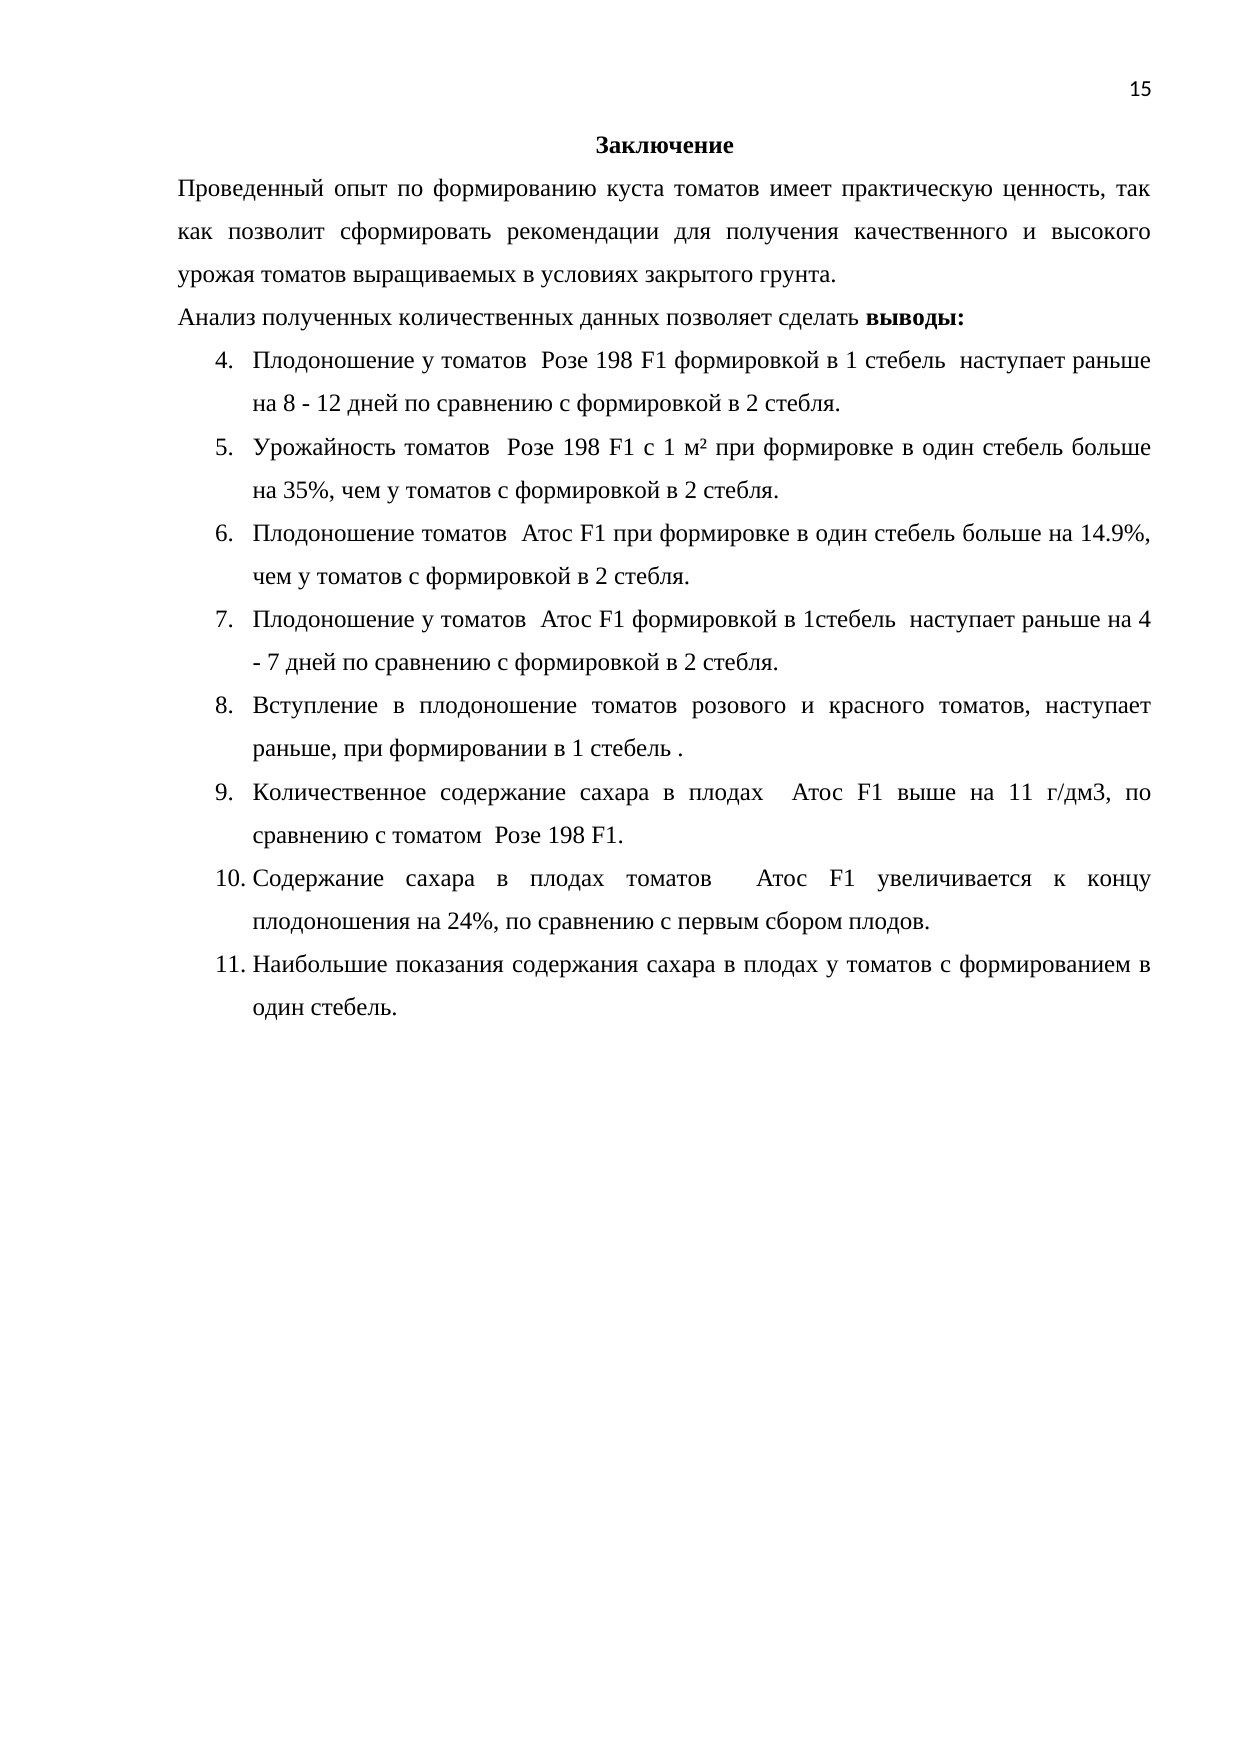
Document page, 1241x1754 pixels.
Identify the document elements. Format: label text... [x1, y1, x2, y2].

text Заключение [177, 130, 1152, 158]
text Анализ полученных количественных данных позволяет сделать выводы: [177, 302, 1152, 331]
list Урожайность томатов Розе 198 F1 с 1 м² при формировке в один стебель больше на 35%, чем у томатов с формировкой в 2 стебля. [215, 432, 1152, 503]
list Количественное содержание сахара в плодах Атос F1 выше на 11 г/дм3, по сравнению с томатом Розе 198 F1. [215, 777, 1152, 848]
list Вступление в плодоношение томатов розового и красного томатов, наступает раньше, при формировании в 1 стебель . [215, 690, 1152, 762]
list Содержание сахара в плодах томатов Атос F1 увеличивается к концу плодоношения на 24%, по сравнению с первым сбором плодов. [215, 863, 1152, 935]
list Плодоношение томатов Атос F1 при формировке в один стебель больше на 14.9%, чем у томатов с формировкой в 2 стебля. [215, 518, 1152, 590]
text Проведенный опыт по формированию куста томатов имеет практическую ценность, так как позволит сформировать рекомендации для получения качественного и высокого урожая томатов выращиваемых в условиях закрытого грунта. [177, 173, 1152, 288]
list Плодоношение у томатов Розе 198 F1 формировкой в 1 стебель наступает раньше на 8 - 12 дней по сравнению с формировкой в 2 стебля. [215, 345, 1152, 417]
list Плодоношение у томатов Атос F1 формировкой в 1стебель наступает раньше на 4 - 7 дней по сравнению с формировкой в 2 стебля. [215, 604, 1152, 676]
list Наибольшие показания содержания сахара в плодах у томатов с формированием в один стебель. [215, 949, 1152, 1021]
